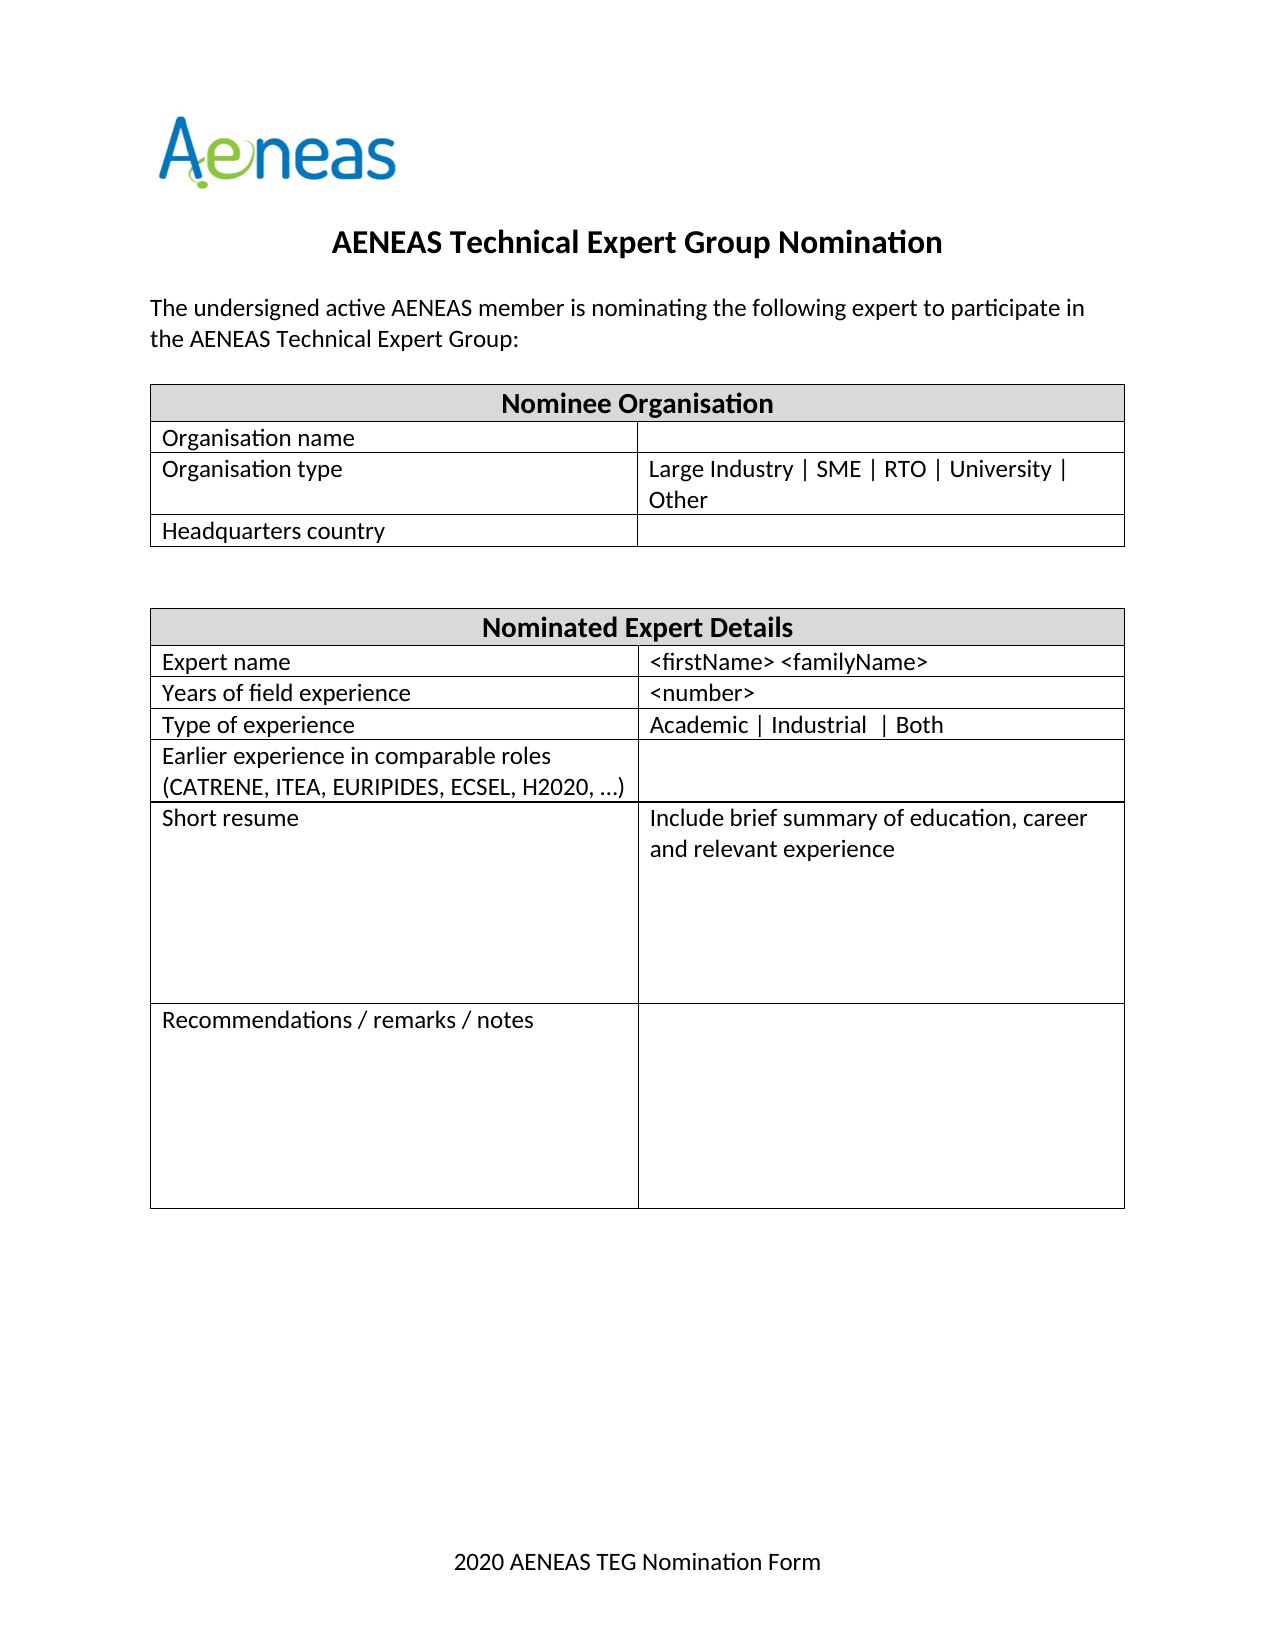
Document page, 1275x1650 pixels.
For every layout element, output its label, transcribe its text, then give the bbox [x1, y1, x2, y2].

table_cell Organisation type [151, 453, 637, 514]
table_cell [639, 740, 1124, 801]
table_header Nominee Organisation [151, 385, 1124, 421]
table_cell [638, 515, 1124, 546]
text AENEAS Technical Expert Group Nomination [150, 221, 1125, 262]
table_cell Years of field experience [151, 677, 638, 708]
table_cell Earlier experience in comparable roles (CATRENE, ITEA, EURIPIDES, ECSEL, H2020, …) [151, 740, 638, 801]
picture [150, 73, 403, 222]
text The undersigned active AENEAS member is nominating the following expert to participate in the AENEAS Technical Expert Group: [150, 292, 1125, 353]
table_cell Organisation name [151, 422, 637, 452]
table_cell Short resume [151, 803, 638, 1003]
table_cell Headquarters country [151, 515, 637, 546]
table_cell Include brief summary of education, career and relevant experience [639, 803, 1124, 1003]
table_cell [638, 422, 1124, 452]
table_cell Type of experience [151, 709, 638, 739]
table_cell Expert name [151, 646, 638, 676]
table_cell Academic | Industrial | Both [639, 709, 1124, 739]
table_cell Large Industry | SME | RTO | University | Other [638, 453, 1124, 514]
table_cell Recommendations / remarks / notes [151, 1004, 638, 1207]
table_cell [639, 1004, 1124, 1207]
table_header Nominated Expert Details [151, 609, 1124, 645]
table_cell <firstName> <familyName> [639, 646, 1124, 676]
table_cell <number> [639, 677, 1124, 708]
